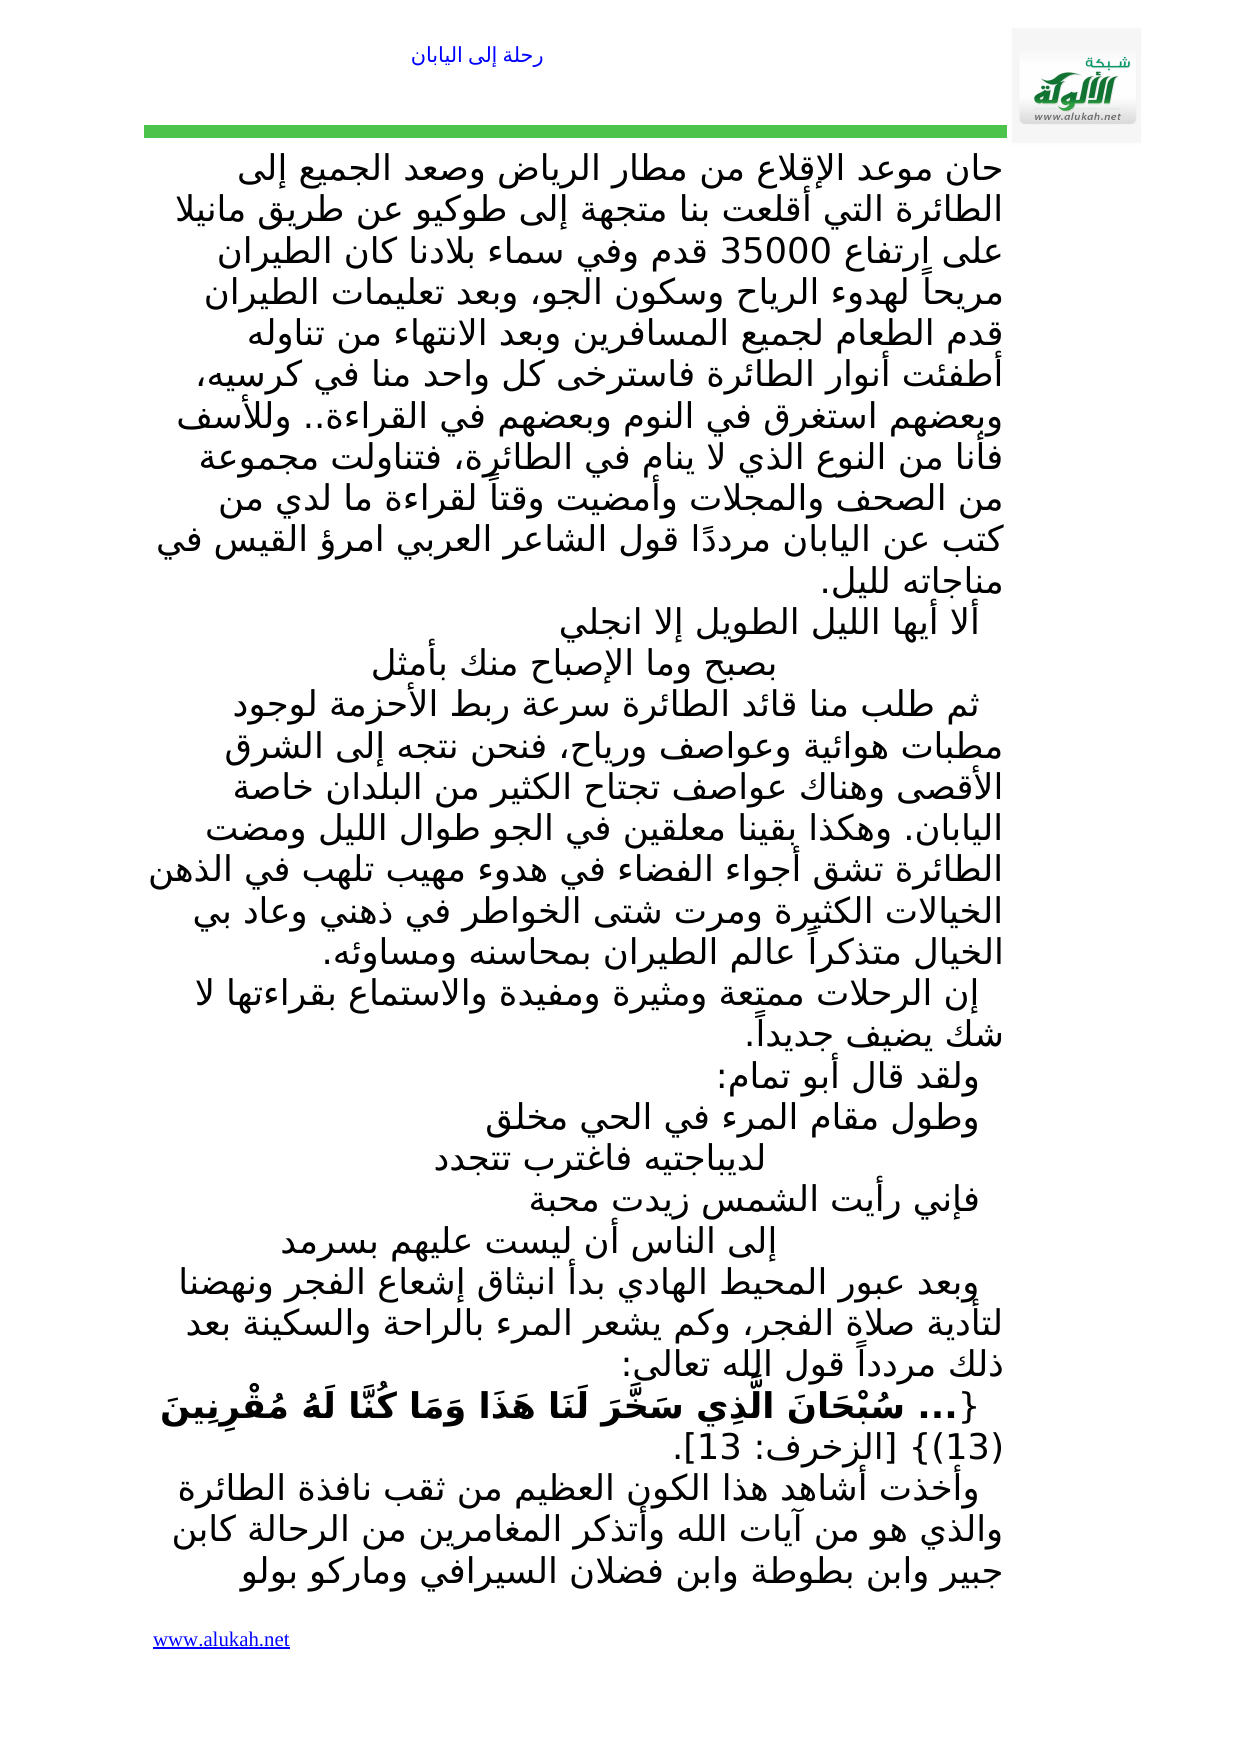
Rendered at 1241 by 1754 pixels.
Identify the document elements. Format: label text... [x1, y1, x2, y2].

text إن الرحلات ممتعة ومثيرة ومفيدة والاستماع بقراءتها لا شك يضيف جديداً. [148, 973, 1004, 1055]
text بصبح وما الإصباح منك بأمثل [148, 643, 1004, 684]
text وطول مقام المرء في الحي مخلق [148, 1096, 1004, 1138]
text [148, 1468, 1004, 1591]
text لديباجتيه فاغترب تتجدد [148, 1138, 1004, 1179]
text ألا أيها الليل الطويل إلا انجلي [148, 601, 1004, 643]
text إلى الناس أن ليست عليهم بسرمد [148, 1220, 1004, 1261]
text فإني رأيت الشمس زيدت محبة [148, 1179, 1004, 1220]
text وبعد عبور المحيط الهادي بدأ انبثاق إشعاع الفجر ونهضنا لتأدية صلاة الفجر، وكم يشعر المرء بالراحة والسكينة بعد ذلك مردداً قول الله تعالى: [148, 1261, 1004, 1385]
text ولقد قال أبو تمام: [148, 1055, 1004, 1096]
text {... سُبْحَانَ الَّذِي سَخَّرَ لَنَا هَذَا وَمَا كُنَّا لَهُ مُقْرِنِينَ (13)} [الزخرف: 13]. [148, 1385, 1004, 1468]
text ثم طلب منا قائد الطائرة سرعة ربط الأحزمة لوجود مطبات هوائية وعواصف ورياح، فنحن نتجه إلى الشرق الأقصى وهناك عواصف تجتاح الكثير من البلدان خاصة اليابان. وهكذا بقينا معلقين في الجو طوال الليل ومضت الطائرة تشق أجواء الفضاء في هدوء مهيب تلهب في الذهن الخيالات الكثيرة ومرت شتى الخواطر في ذهني وعاد بي الخيال متذكراً عالم الطيران بمحاسنه ومساوئه. [148, 684, 1004, 973]
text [148, 148, 1004, 601]
